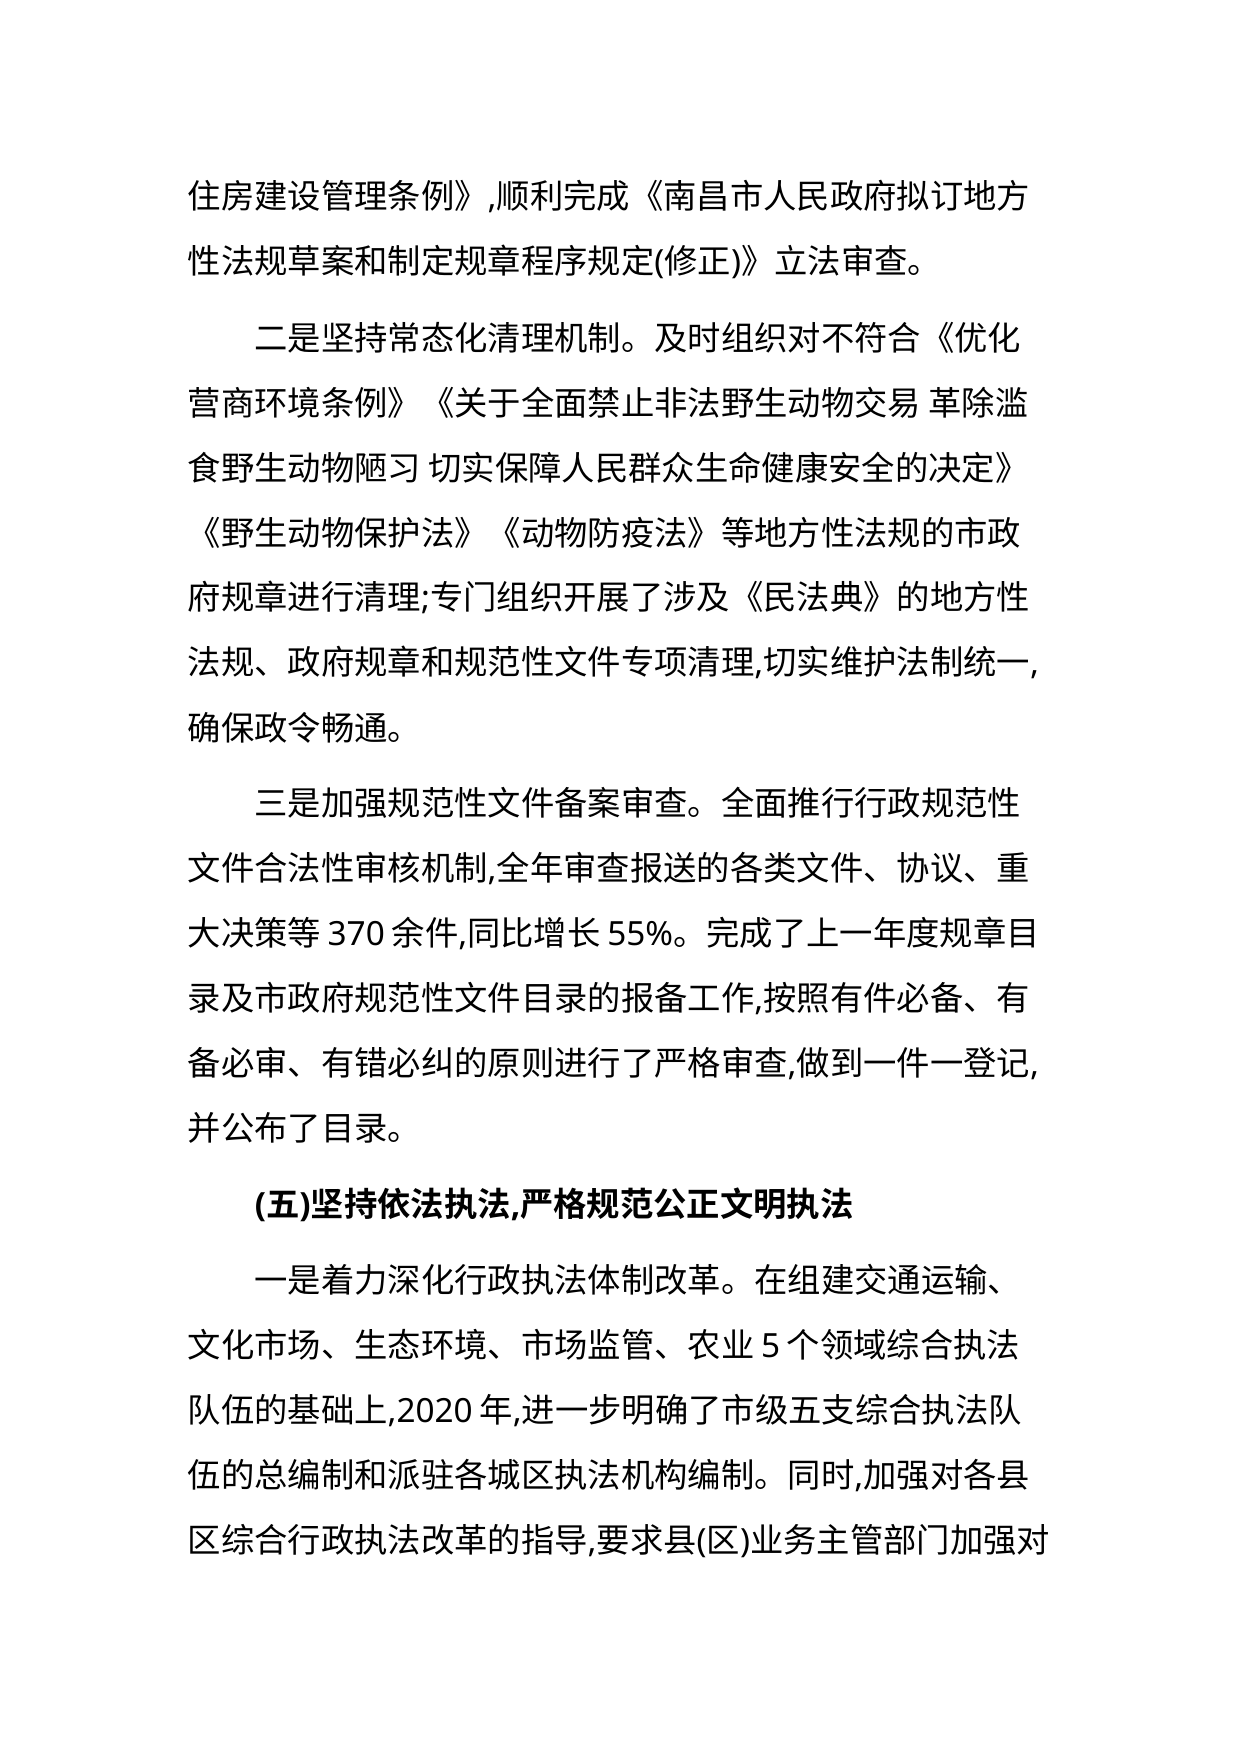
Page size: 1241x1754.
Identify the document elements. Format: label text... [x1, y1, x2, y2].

text 二是坚持常态化清理机制。及时组织对不符合《优化营商环境条例》《关于全面禁止非法野生动物交易 革除滥食野生动物陋习 切实保障人民群众生命健康安全的决定》《野生动物保护法》《动物防疫法》等地方性法规的市政府规章进行清理;专门组织开展了涉及《民法典》的地方性法规、政府规章和规范性文件专项清理,切实维护法制统一,确保政令畅通。 [187, 303, 1053, 758]
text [187, 1246, 1053, 1571]
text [187, 162, 1053, 292]
text 三是加强规范性文件备案审查。全面推行行政规范性文件合法性审核机制,全年审查报送的各类文件、协议、重大决策等370余件,同比增长55%。完成了上一年度规章目录及市政府规范性文件目录的报备工作,按照有件必备、有备必审、有错必纠的原则进行了严格审查,做到一件一登记,并公布了目录。 [187, 769, 1053, 1159]
text (五)坚持依法执法,严格规范公正文明执法 [187, 1170, 1053, 1235]
